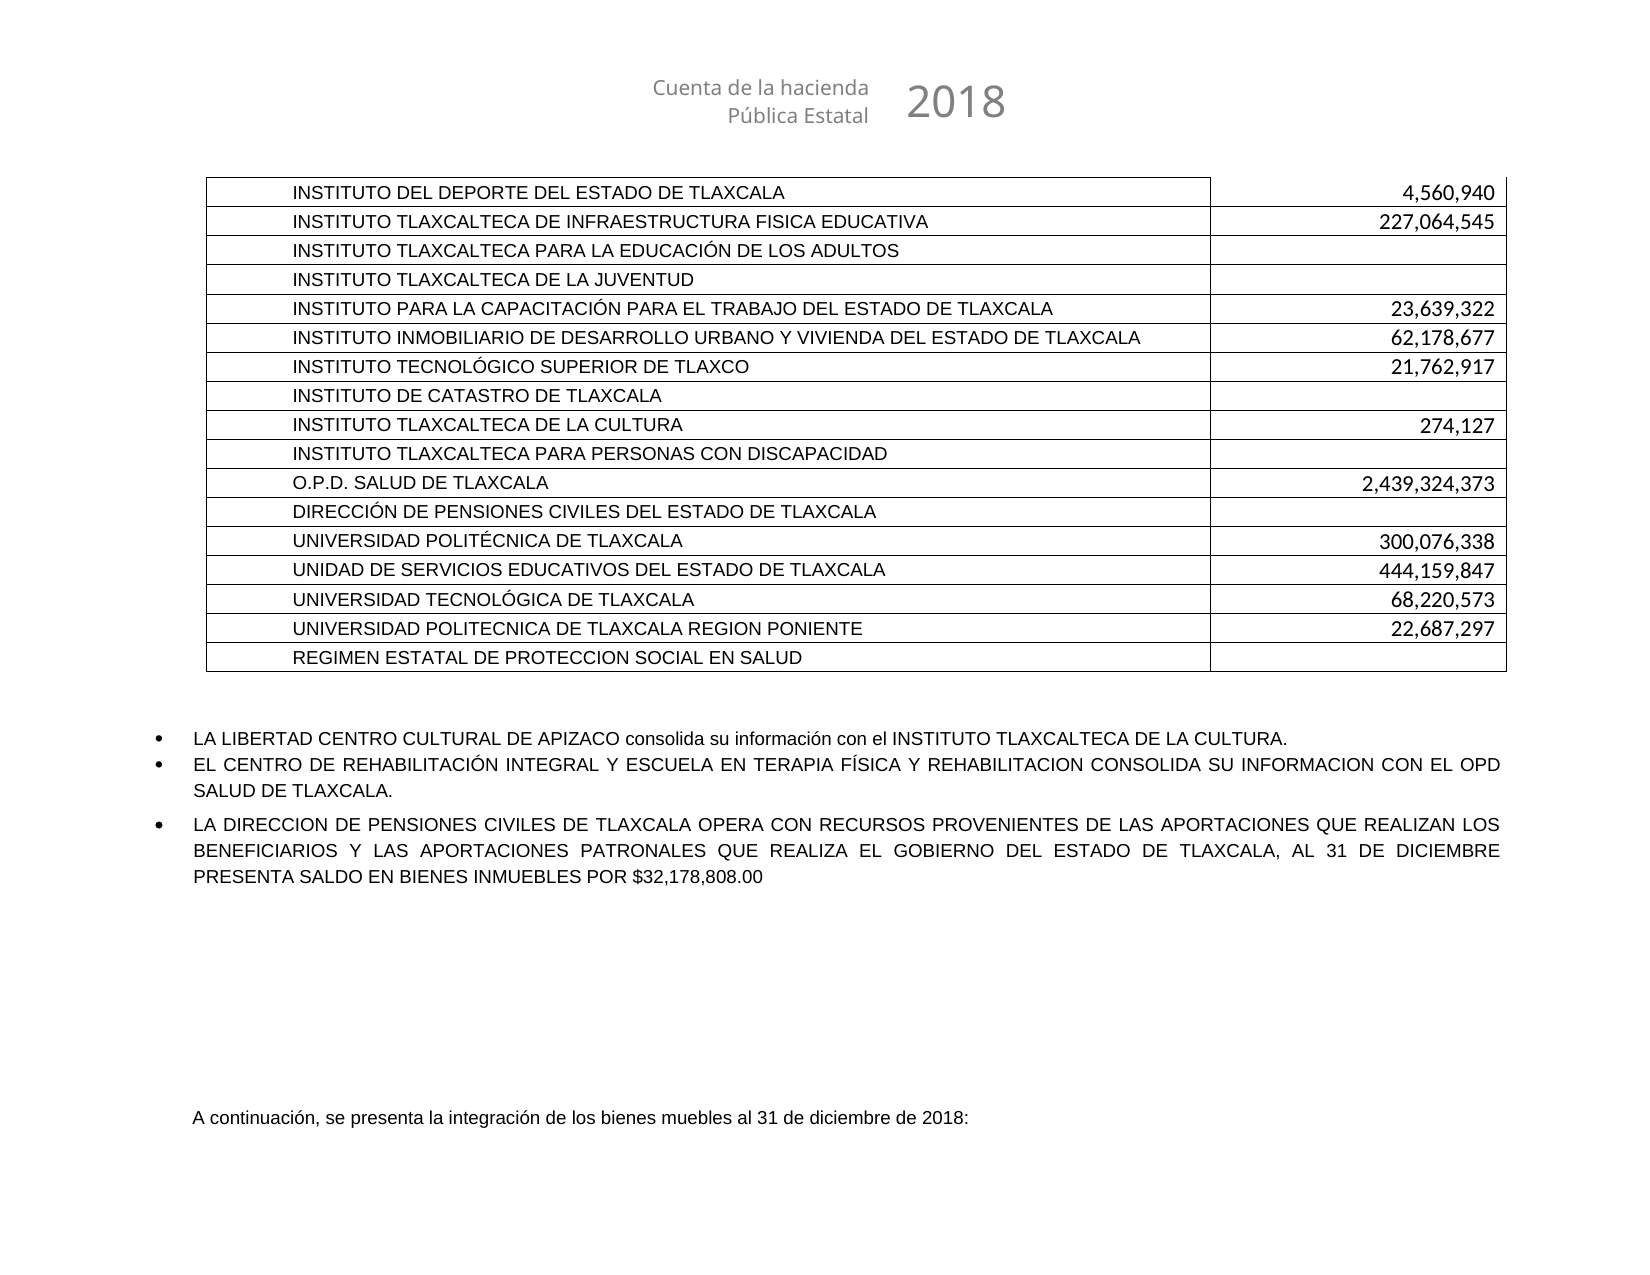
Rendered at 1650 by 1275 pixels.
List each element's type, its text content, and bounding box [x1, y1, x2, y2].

table_cell INSTITUTO TLAXCALTECA DE LA CULTURA [207, 411, 1210, 439]
table_cell INSTITUTO INMOBILIARIO DE DESARROLLO URBANO Y VIVIENDA DEL ESTADO DE TLAXCALA [207, 324, 1210, 352]
table_cell INSTITUTO TLAXCALTECA DE INFRAESTRUCTURA FISICA EDUCATIVA [207, 207, 1210, 235]
table_cell 22,687,297 [1211, 614, 1506, 642]
table_cell UNIVERSIDAD POLITECNICA DE TLAXCALA REGION PONIENTE [207, 614, 1210, 642]
table_cell DIRECCIÓN DE PENSIONES CIVILES DEL ESTADO DE TLAXCALA [207, 498, 1210, 526]
table_cell O.P.D. SALUD DE TLAXCALA [207, 469, 1210, 497]
table_cell UNIDAD DE SERVICIOS EDUCATIVOS DEL ESTADO DE TLAXCALA [207, 556, 1210, 584]
table_cell [1211, 498, 1506, 526]
list LA DIRECCION DE PENSIONES CIVILES DE TLAXCALA OPERA CON RECURSOS PROVENIENTES DE LAS APORTACIONES QUE REALIZAN LOS BENEFICIARIOS Y LAS APORTACIONES PATRONALES QUE REALIZA EL GOBIERNO DEL ESTADO DE TLAXCALA, AL 31 DE DICIEMBRE PRESENTA SALDO EN BIENES INMUEBLES POR $32,178,808.00 [156, 811, 1502, 889]
table_cell [1211, 382, 1506, 410]
table_cell 300,076,338 [1211, 527, 1506, 555]
table_cell INSTITUTO DEL DEPORTE DEL ESTADO DE TLAXCALA [207, 178, 1210, 206]
table_cell [1211, 236, 1506, 264]
table_cell 23,639,322 [1211, 295, 1506, 322]
table_cell INSTITUTO TLAXCALTECA PARA PERSONAS CON DISCAPACIDAD [207, 440, 1210, 468]
table_cell 68,220,573 [1211, 585, 1506, 613]
table_cell [1211, 643, 1506, 671]
list EL CENTRO DE REHABILITACIÓN INTEGRAL Y ESCUELA EN TERAPIA FÍSICA Y REHABILITACION CONSOLIDA SU INFORMACION CON EL OPD SALUD DE TLAXCALA. [156, 750, 1502, 802]
table_cell INSTITUTO PARA LA CAPACITACIÓN PARA EL TRABAJO DEL ESTADO DE TLAXCALA [207, 295, 1210, 322]
table_cell REGIMEN ESTATAL DE PROTECCION SOCIAL EN SALUD [207, 643, 1210, 671]
table_cell 444,159,847 [1211, 556, 1506, 584]
table_cell INSTITUTO DE CATASTRO DE TLAXCALA [207, 382, 1210, 410]
table_cell 62,178,677 [1211, 324, 1506, 352]
table_cell 227,064,545 [1211, 207, 1506, 235]
table_cell INSTITUTO TLAXCALTECA PARA LA EDUCACIÓN DE LOS ADULTOS [207, 236, 1210, 264]
text A continuación, se presenta la integración de los bienes muebles al 31 de diciembre de 2018: [192, 1103, 1502, 1129]
table_cell INSTITUTO TLAXCALTECA DE LA JUVENTUD [207, 265, 1210, 293]
table_cell UNIVERSIDAD TECNOLÓGICA DE TLAXCALA [207, 585, 1210, 613]
table_cell [1211, 265, 1506, 293]
table_cell UNIVERSIDAD POLITÉCNICA DE TLAXCALA [207, 527, 1210, 555]
table_cell 4,560,940 [1211, 178, 1506, 206]
table_cell 21,762,917 [1211, 353, 1506, 381]
table_cell INSTITUTO TECNOLÓGICO SUPERIOR DE TLAXCO [207, 353, 1210, 381]
table_cell [1211, 440, 1506, 468]
table_cell 2,439,324,373 [1211, 469, 1506, 497]
table_cell 274,127 [1211, 411, 1506, 439]
list LA LIBERTAD CENTRO CULTURAL DE APIZACO consolida su información con el INSTITUTO TLAXCALTECA DE LA CULTURA. [156, 724, 1502, 750]
